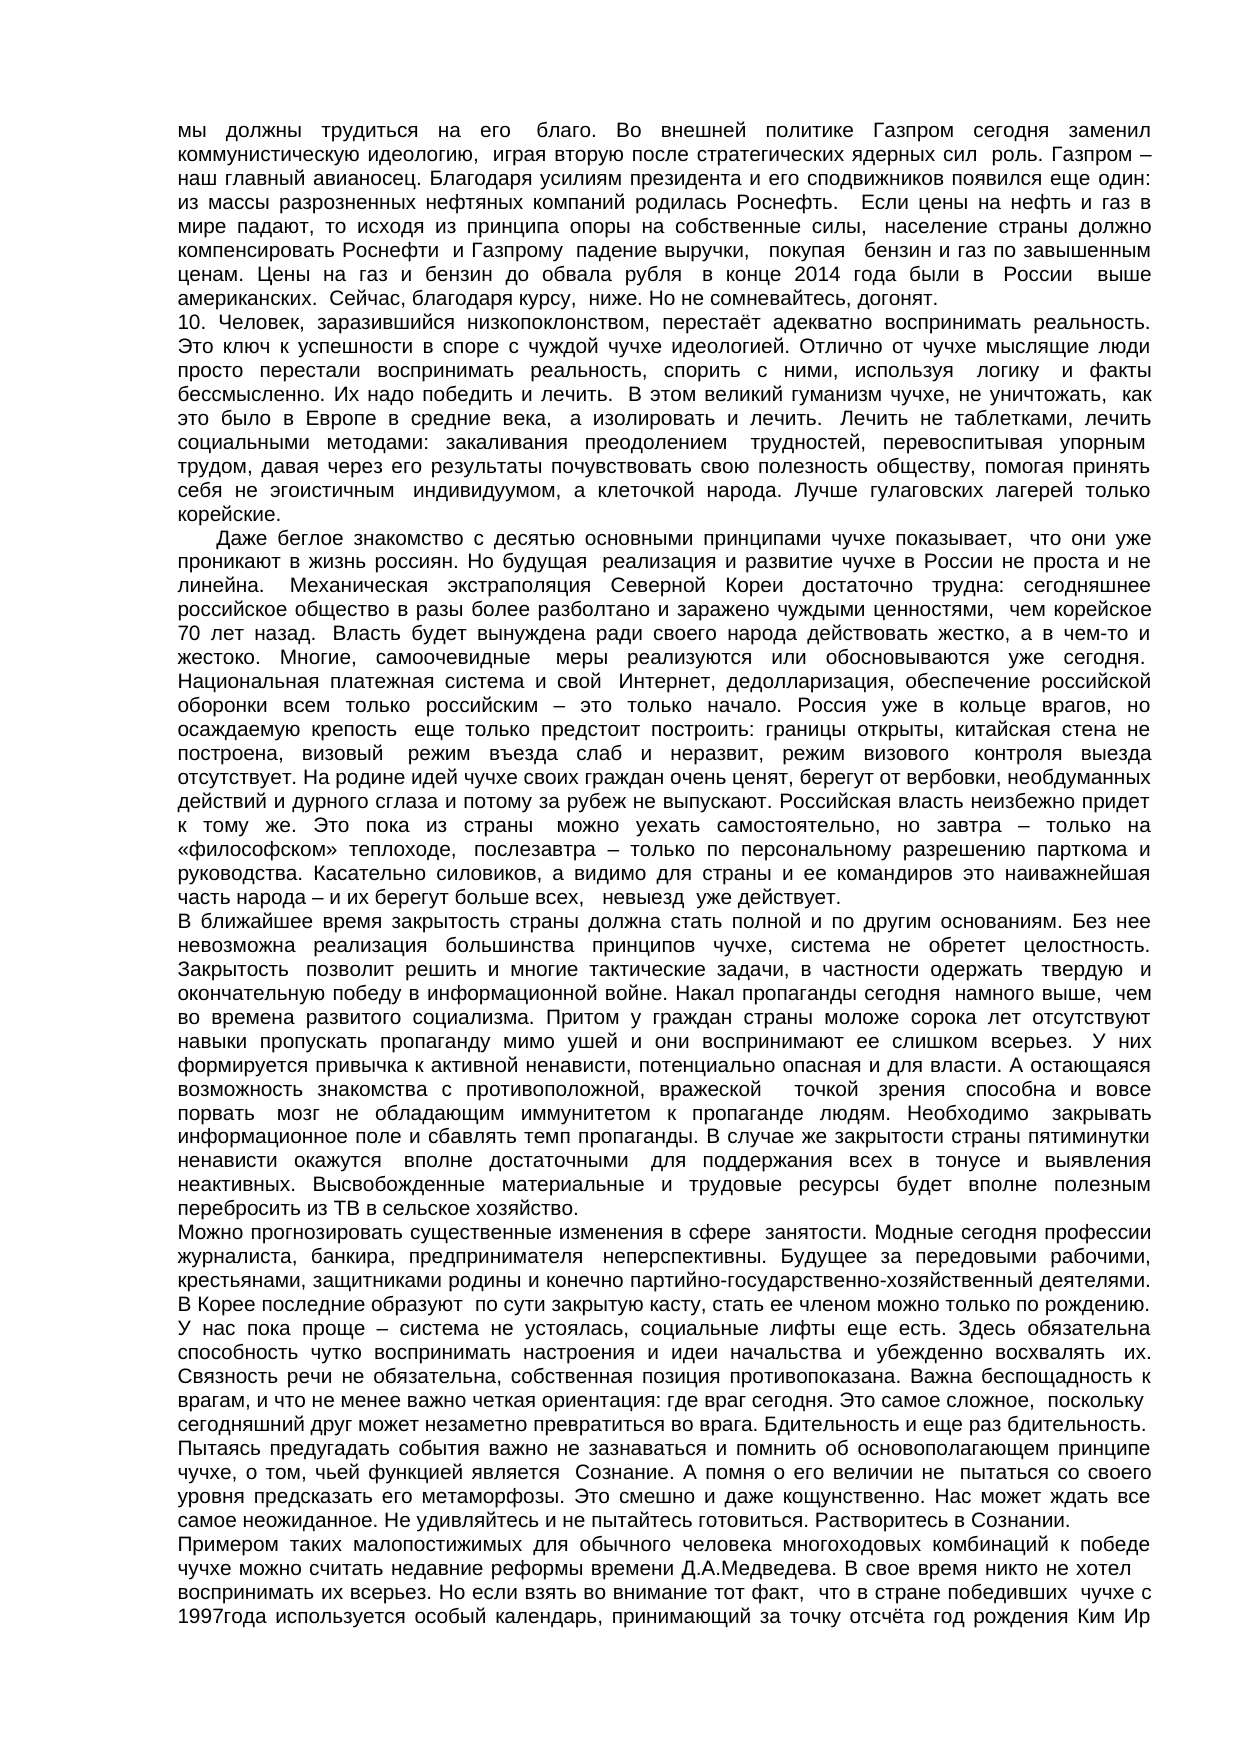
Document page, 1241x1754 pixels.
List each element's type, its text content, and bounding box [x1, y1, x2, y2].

text Можно прогнозировать существенные изменения в сфере занятости. Модные сегодня профессии журналиста, банкира, предпринимателя неперспективны. Будущее за передовыми рабочими, крестьянами, защитниками родины и конечно партийно-государственно-хозяйственный деятелями. В Корее последние образуют по сути закрытую касту, стать ее членом можно только по рождению. У нас пока проще – система не устоялась, социальные лифты еще есть. Здесь обязательна способность чутко воспринимать настроения и идеи начальства и убежденно восхвалять их. Связность речи не обязательна, собственная позиция противопоказана. Важна беспощадность к врагам, и что не менее важно четкая ориентация: где враг сегодня. Это самое сложное, поскольку сегодняшний друг может незаметно превратиться во врага. Бдительность и еще раз бдительность. [177, 1220, 1152, 1436]
text Пытаясь предугадать события важно не зазнаваться и помнить об основополагающем принципе чучхе, о том, чьей функцией является Сознание. А помня о его величии не пытаться со своего уровня предсказать его метаморфозы. Это смешно и даже кощунственно. Нас может ждать все самое неожиданное. Не удивляйтесь и не пытайтесь готовиться. Растворитесь в Сознании. [177, 1436, 1152, 1532]
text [177, 118, 1152, 310]
text В ближайшее время закрытость страны должна стать полной и по другим основаниям. Без нее невозможна реализация большинства принципов чучхе, система не обретет целостность. Закрытость позволит решить и многие тактические задачи, в частности одержать твердую и окончательную победу в информационной войне. Накал пропаганды сегодня намного выше, чем во времена развитого социализма. Притом у граждан страны моложе сорока лет отсутствуют навыки пропускать пропаганду мимо ушей и они воспринимают ее слишком всерьез. У них формируется привычка к активной ненависти, потенциально опасная и для власти. А остающаяся возможность знакомства с противоположной, вражеской точкой зрения способна и вовсе порвать мозг не обладающим иммунитетом к пропаганде людям. Необходимо закрывать информационное поле и сбавлять темп пропаганды. В случае же закрытости страны пятиминутки ненависти окажутся вполне достаточными для поддержания всех в тонусе и выявления неактивных. Высвобожденные материальные и трудовые ресурсы будет вполне полезным перебросить из ТВ в сельское хозяйство. [177, 909, 1152, 1220]
text 10. Человек, заразившийся низкопоклонством, перестаёт адекватно воспринимать реальность. Это ключ к успешности в споре с чуждой чучхе идеологией. Отлично от чучхе мыслящие люди просто перестали воспринимать реальность, спорить с ними, используя логику и факты бессмысленно. Их надо победить и лечить. В этом великий гуманизм чучхе, не уничтожать, как это было в Европе в средние века, а изолировать и лечить. Лечить не таблетками, лечить социальными методами: закаливания преодолением трудностей, перевоспитывая упорным трудом, давая через его результаты почувствовать свою полезность обществу, помогая принять себя не эгоистичным индивидуумом, а клеточкой народа. Лучше гулаговских лагерей только корейские. [177, 310, 1152, 525]
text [177, 1532, 1152, 1627]
text Даже беглое знакомство с десятью основными принципами чучхе показывает, что они уже проникают в жизнь россиян. Но будущая реализация и развитие чучхе в России не проста и не линейна. Механическая экстраполяция Северной Кореи достаточно трудна: сегодняшнее российское общество в разы более разболтано и заражено чуждыми ценностями, чем корейское 70 лет назад. Власть будет вынуждена ради своего народа действовать жестко, а в чем-то и жестоко. Многие, самоочевидные меры реализуются или обосновываются уже сегодня. Национальная платежная система и свой Интернет, дедолларизация, обеспечение российской оборонки всем только российским – это только начало. Россия уже в кольце врагов, но осаждаемую крепость еще только предстоит построить: границы открыты, китайская стена не построена, визовый режим въезда слаб и неразвит, режим визового контроля выезда отсутствует. На родине идей чучхе своих граждан очень ценят, берегут от вербовки, необдуманных действий и дурного сглаза и потому за рубеж не выпускают. Российская власть неизбежно придет к тому же. Это пока из страны можно уехать самостоятельно, но завтра – только на «философском» теплоходе, послезавтра – только по персональному разрешению парткома и руководства. Касательно силовиков, а видимо для страны и ее командиров это наиважнейшая часть народа – и их берегут больше всех, невыезд уже действует. [177, 525, 1152, 909]
